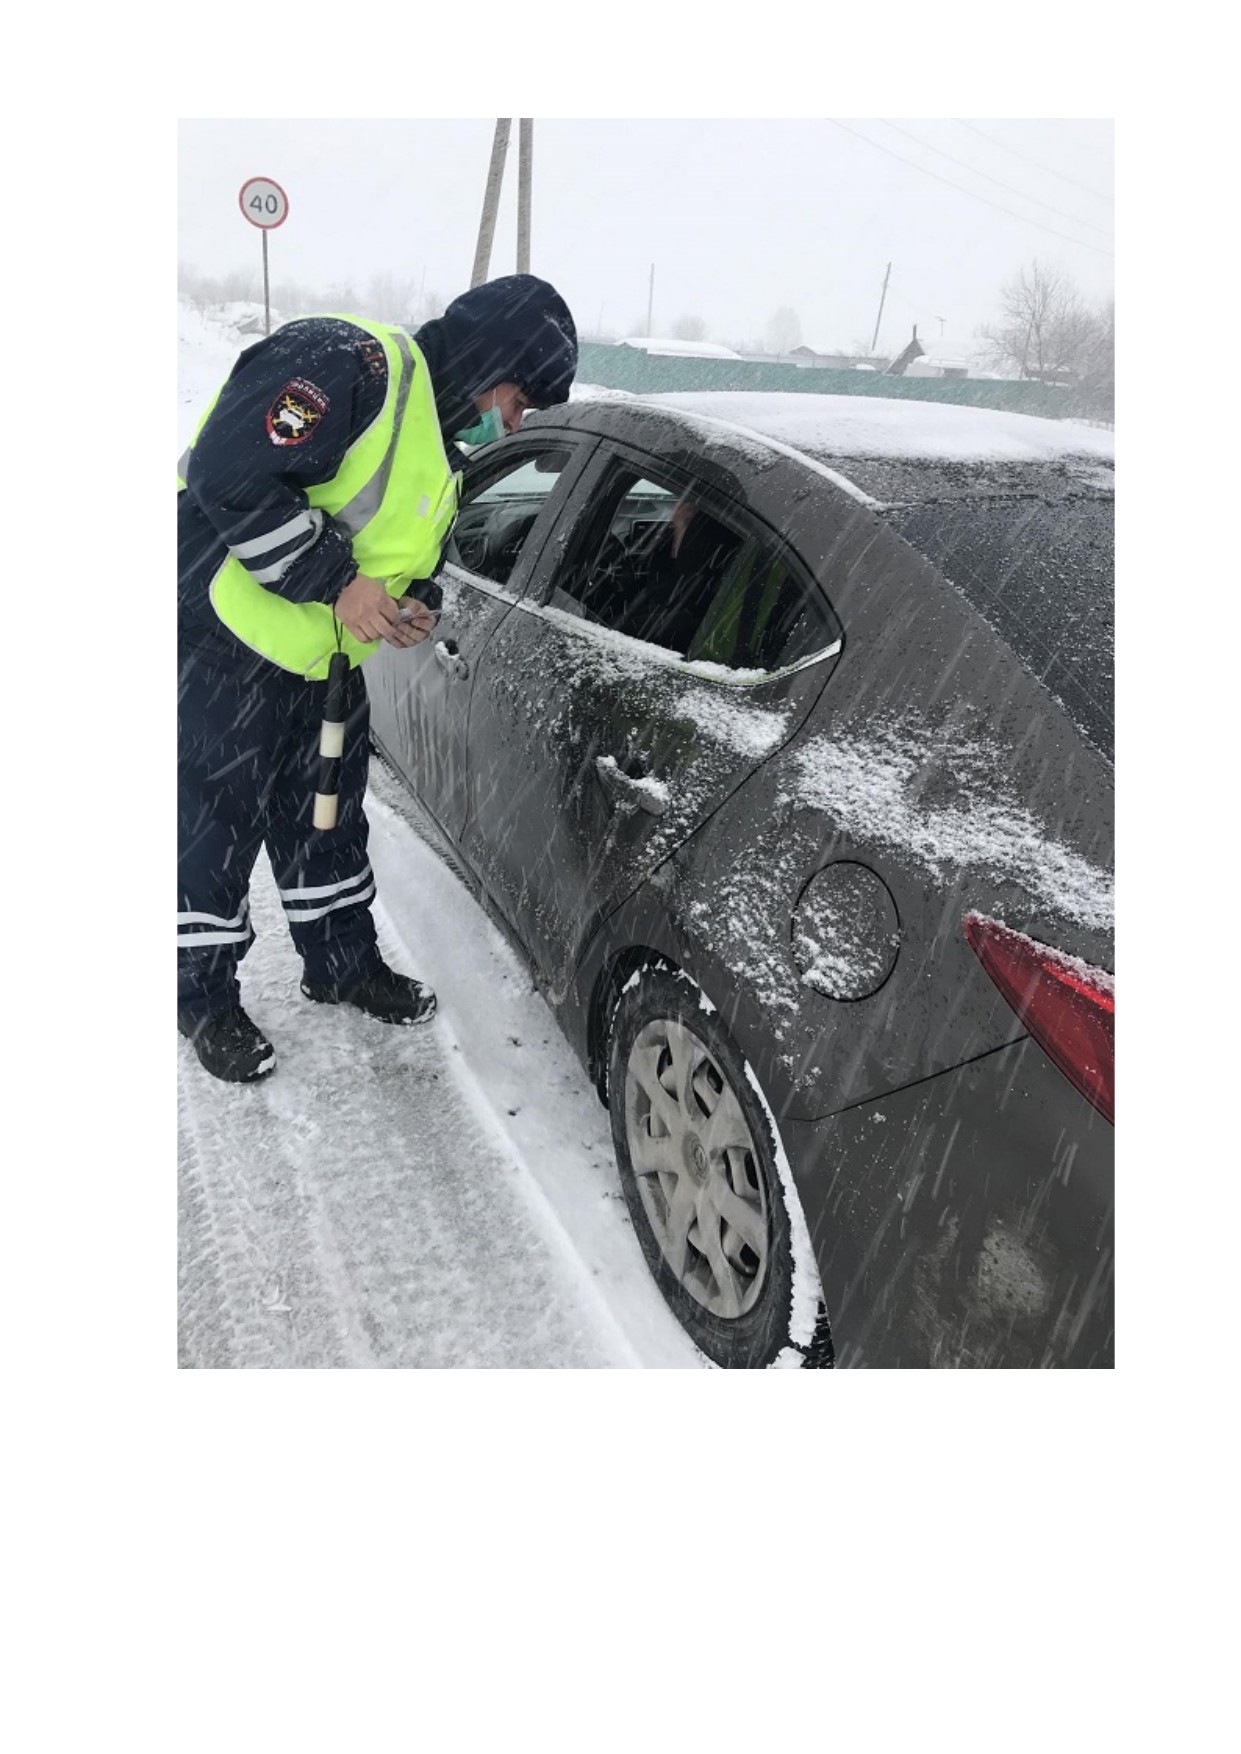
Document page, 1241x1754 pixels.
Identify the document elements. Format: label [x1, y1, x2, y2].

picture [177, 118, 1115, 1369]
